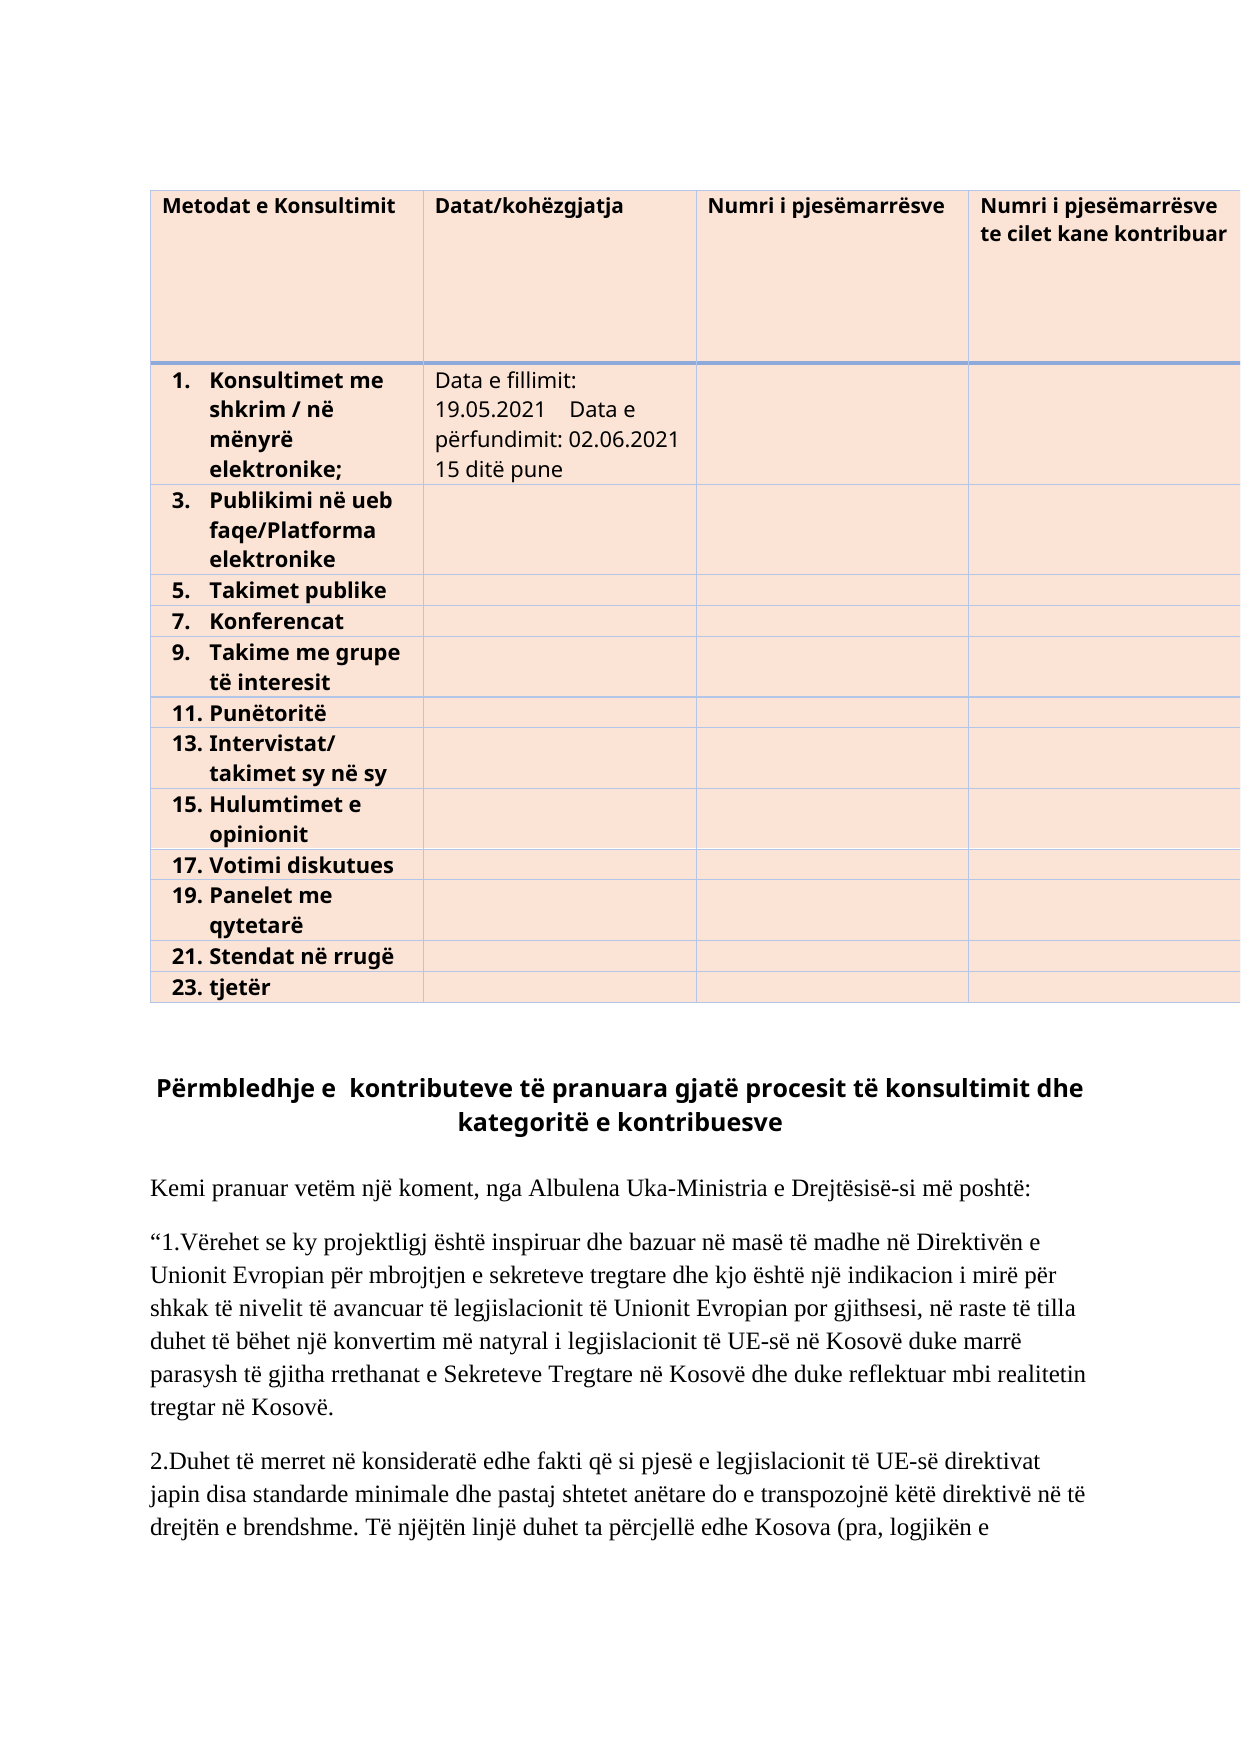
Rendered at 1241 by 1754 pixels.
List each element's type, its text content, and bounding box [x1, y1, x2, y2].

table_cell [424, 698, 696, 727]
table_cell [697, 728, 968, 788]
table_cell [424, 637, 696, 696]
table_cell [424, 941, 696, 971]
table_cell [424, 728, 696, 788]
table_cell [697, 485, 968, 574]
table_cell [424, 850, 696, 879]
table_cell Data e fillimit: 19.05.2021 Data e përfundimit: 02.06.2021 15 ditë pune [424, 365, 696, 484]
table_header Numri i pjesëmarrësve [697, 191, 968, 361]
table_cell [969, 941, 1240, 971]
table_cell [697, 698, 968, 727]
table_cell Takimet publike [151, 575, 423, 605]
text Kemi pranuar vetëm një koment, nga Albulena Uka-Ministria e Drejtësisë-si më poshtë: [150, 1173, 1090, 1202]
table_cell [969, 606, 1240, 636]
table_cell [697, 789, 968, 848]
table_cell [697, 606, 968, 636]
table_cell [697, 637, 968, 696]
table_cell [969, 485, 1240, 574]
table_cell [697, 941, 968, 971]
table_cell Takime me grupe të interesit [151, 637, 423, 696]
table_cell tjetër [151, 972, 423, 1002]
table_cell [424, 789, 696, 848]
table_cell [969, 575, 1240, 605]
table_cell [697, 850, 968, 879]
text “1.Vërehet se ky projektligj është inspiruar dhe bazuar në masë të madhe në Direktivën e Unionit Evropian për mbrojtjen e sekreteve tregtare dhe kjo është një indikacion i mirë për shkak të nivelit të avancuar të legjislacionit të Unionit Evropian por gjithsesi, në raste të tilla duhet të bëhet një konvertim më natyral i legjislacionit të UE-së në Kosovë duke marrë parasysh të gjitha rrethanat e Sekreteve Tregtare në Kosovë dhe duke reflektuar mbi realitetin tregtar në Kosovë. [150, 1227, 1090, 1421]
table_cell [969, 789, 1240, 848]
table_cell [969, 698, 1240, 727]
table_header Numri i pjesëmarrësve te cilet kane kontribuar [969, 191, 1240, 361]
table_cell Panelet me qytetarë [151, 880, 423, 940]
table_cell [697, 365, 968, 484]
table_cell Votimi diskutues [151, 850, 423, 879]
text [150, 1446, 1090, 1541]
text Përmbledhje e kontributeve të pranuara gjatë procesit të konsultimit dhe kategoritë e kontribuesve [150, 1071, 1090, 1139]
table_cell [424, 972, 696, 1002]
table_cell [424, 485, 696, 574]
table_cell [697, 880, 968, 940]
table_cell [697, 972, 968, 1002]
table_cell [424, 575, 696, 605]
table_cell [969, 637, 1240, 696]
table_cell [424, 880, 696, 940]
table_cell [969, 850, 1240, 879]
table_cell [969, 728, 1240, 788]
table_cell Publikimi në ueb faqe/Platforma elektronike [151, 485, 423, 574]
table_cell [969, 880, 1240, 940]
table_cell [424, 606, 696, 636]
table_cell Konferencat [151, 606, 423, 636]
table_cell [697, 575, 968, 605]
table_cell Konsultimet me shkrim / në mënyrë elektronike; [151, 365, 423, 484]
table_cell Hulumtimet e opinionit [151, 789, 423, 848]
table_cell [969, 972, 1240, 1002]
table_cell [969, 365, 1240, 484]
table_header Metodat e Konsultimit [151, 191, 423, 361]
table_header Datat/kohëzgjatja [424, 191, 696, 361]
table_cell Punëtoritë [151, 698, 423, 727]
table_cell Stendat në rrugë [151, 941, 423, 971]
table_cell Intervistat/takimet sy në sy [151, 728, 423, 788]
